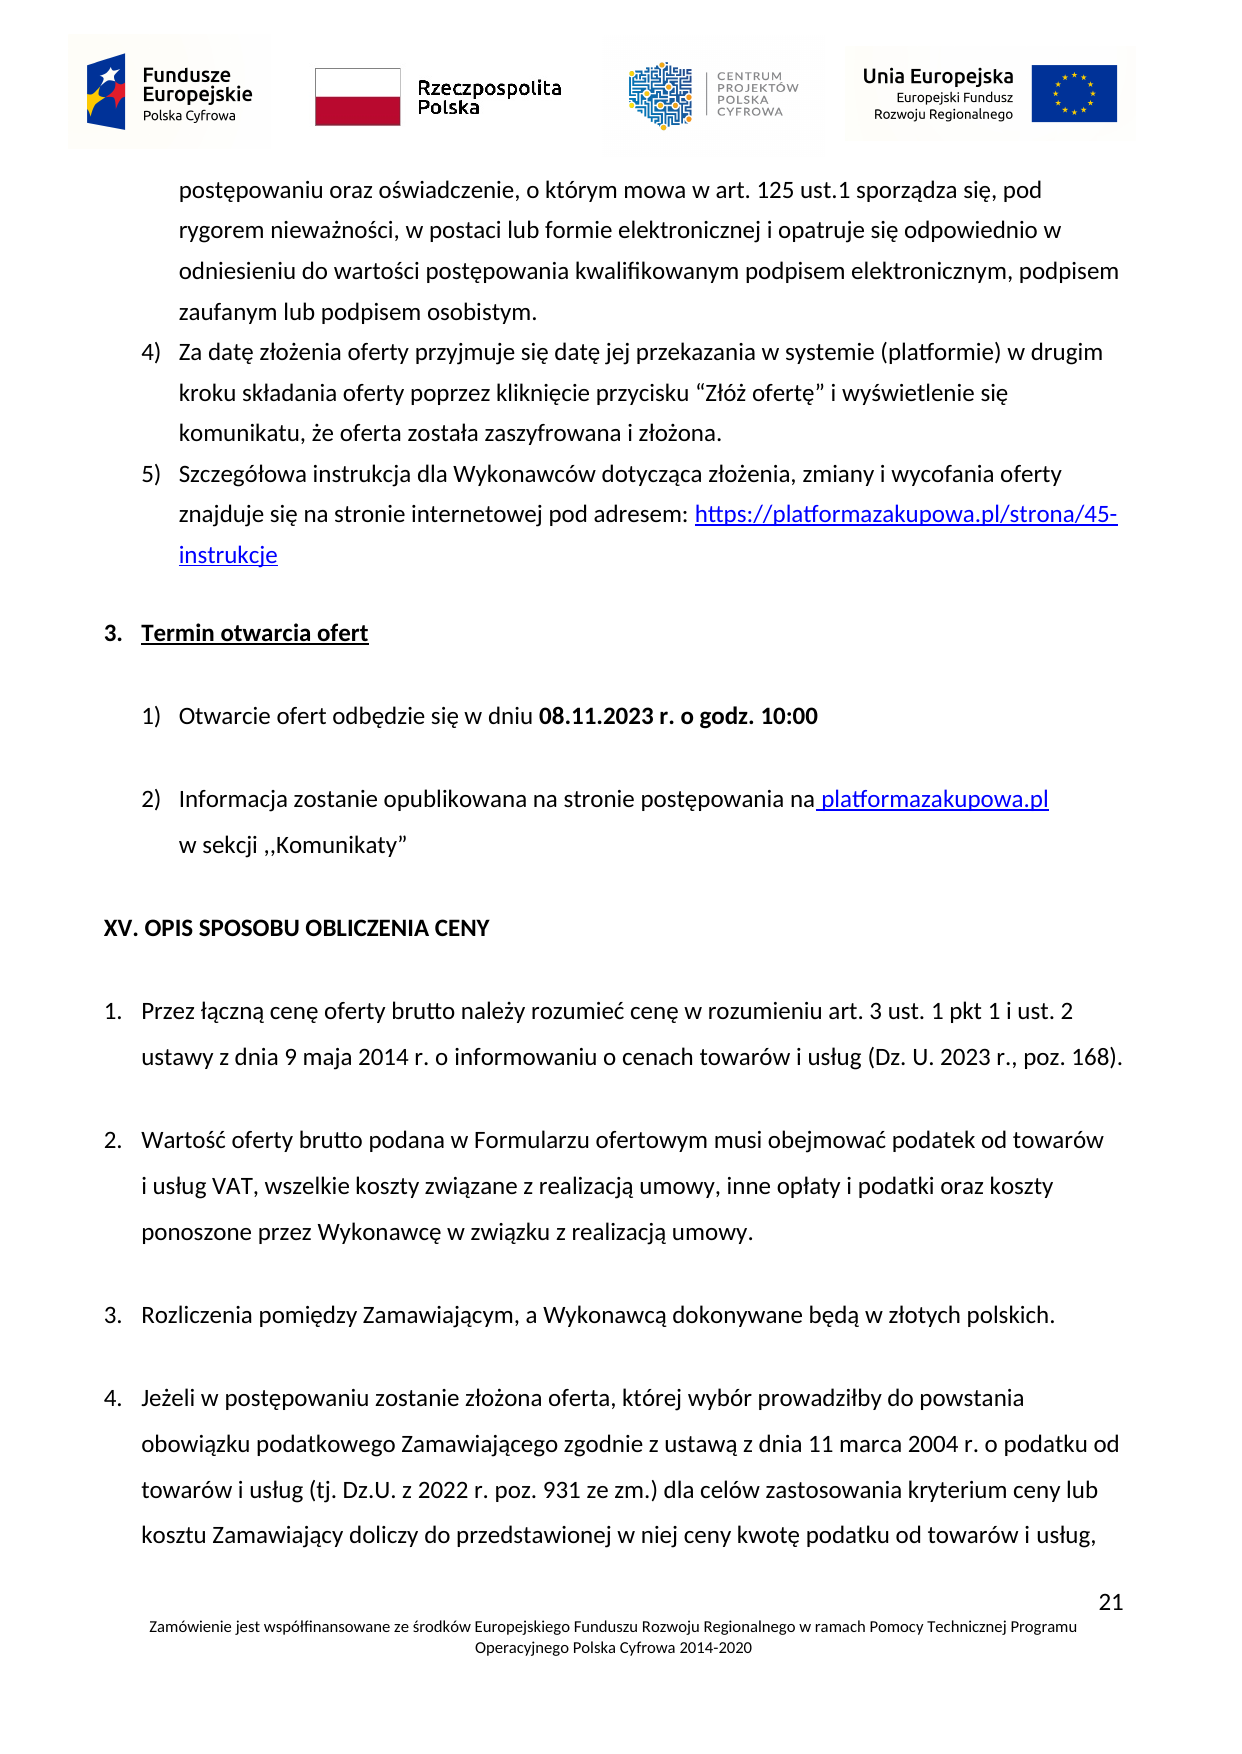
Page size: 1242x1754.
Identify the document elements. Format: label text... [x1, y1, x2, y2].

picture [845, 46, 1136, 141]
list Za datę złożenia oferty przyjmuje się datę jej przekazania w systemie (platformie) w drugim kroku składania oferty poprzez kliknięcie przycisku “Złóż ofertę” i wyświetlenie się komunikatu, że oferta została zaszyfrowana i złożona. [141, 336, 1123, 448]
list Przez łączną cenę oferty brutto należy rozumieć cenę w rozumieniu art. 3 ust. 1 pkt 1 i ust. 2 ustawy z dnia 9 maja 2014 r. o informowaniu o cenach towarów i usług (Dz. U. 2023 r., poz. 168). [103, 996, 1123, 1072]
list Termin otwarcia ofert [103, 617, 1123, 647]
list Informacja zostanie opublikowana na stronie postępowania na platformazakupowa.pl w sekcji ,,Komunikaty” [141, 783, 1123, 859]
list Wartość oferty brutto podana w Formularzu ofertowym musi obejmować podatek od towarów i usług VAT, wszelkie koszty związane z realizacją umowy, inne opłaty i podatki oraz koszty ponoszone przez Wykonawcę w związku z realizacją umowy. [103, 1124, 1123, 1246]
picture [296, 49, 579, 144]
picture [68, 34, 271, 149]
subtitle XV. OPIS SPOSOBU OBLICZENIA CENY [103, 912, 1123, 943]
list Rozliczenia pomiędzy Zamawiającym, a Wykonawcą dokonywane będą w złotych polskich. [103, 1299, 1123, 1330]
list Szczegółowa instrukcja dla Wykonawców dotycząca złożenia, zmiany i wycofania oferty znajduje się na stronie internetowej pod adresem: https://platformazakupowa.pl/strona/45-instrukcje [141, 458, 1123, 569]
list Otwarcie ofert odbędzie się w dniu 08.11.2023 r. o godz. 10:00 [141, 700, 1123, 731]
picture [602, 35, 825, 157]
